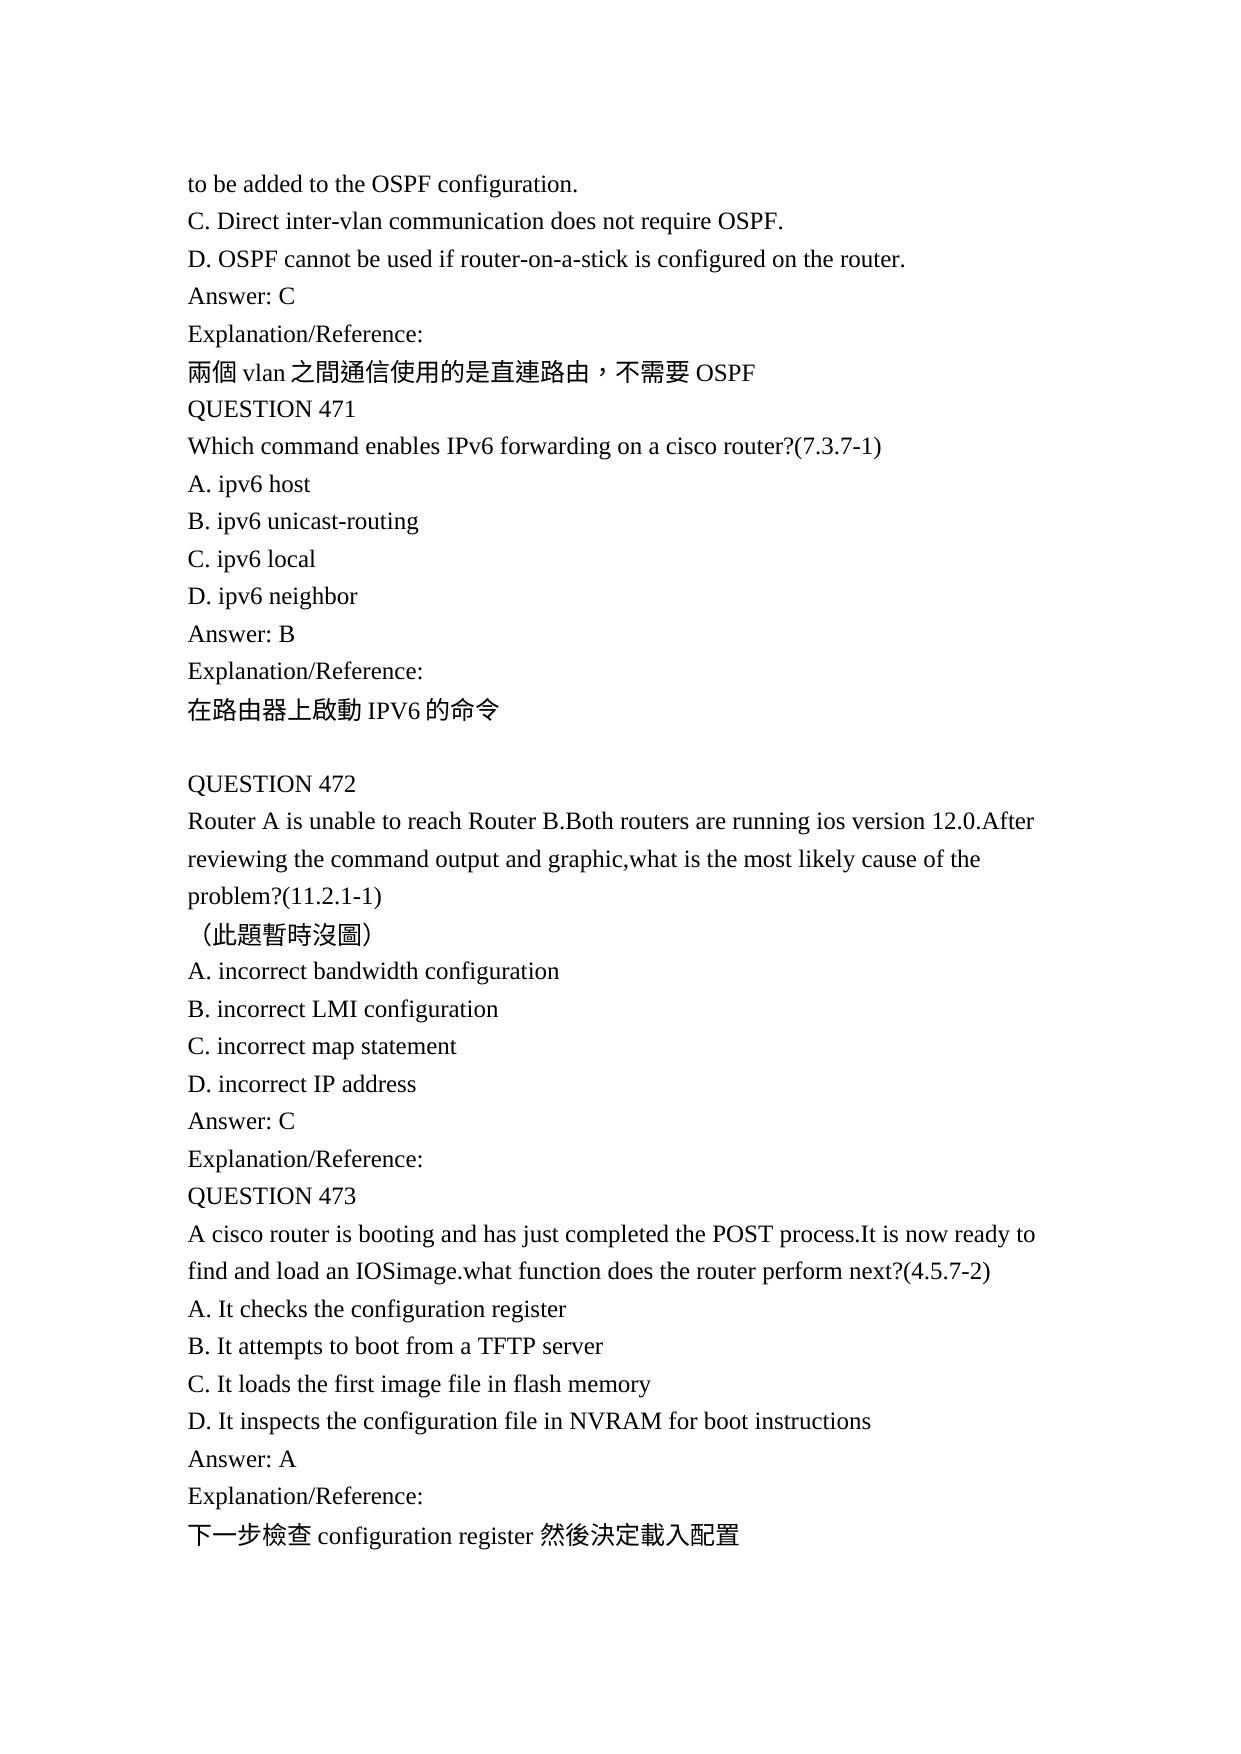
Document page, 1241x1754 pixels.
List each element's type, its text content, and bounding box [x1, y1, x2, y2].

text QUESTION 473 [187, 1177, 1053, 1214]
text A cisco router is booting and has just completed the POST process.It is now ready to find and load an IOSimage.what function does the router perform next?(4.5.7-2) [187, 1214, 1053, 1289]
text A. ipv6 host [187, 464, 1053, 502]
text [187, 164, 1053, 202]
text C. Direct inter-vlan communication does not require OSPF. [187, 202, 1053, 239]
text 下一步檢查configuration register 然後決定載入配置 [187, 1514, 1053, 1552]
text （此題暫時沒圖） [187, 914, 1053, 952]
text Explanation/Reference: [187, 652, 1053, 689]
text A. incorrect bandwidth configuration [187, 952, 1053, 989]
text Answer: C [187, 277, 1053, 314]
text 在路由器上啟動IPV6的命令 [187, 689, 1053, 727]
text 兩個vlan之間通信使用的是直連路由，不需要OSPF [187, 352, 1053, 389]
text C. ipv6 local [187, 539, 1053, 577]
text QUESTION 471 [187, 389, 1053, 427]
text D. incorrect IP address [187, 1064, 1053, 1102]
text QUESTION 472 [187, 764, 1053, 802]
text B. It attempts to boot from a TFTP server [187, 1327, 1053, 1364]
text B. ipv6 unicast-routing [187, 502, 1053, 539]
text Explanation/Reference: [187, 1139, 1053, 1177]
text D. OSPF cannot be used if router-on-a-stick is configured on the router. [187, 239, 1053, 277]
text Explanation/Reference: [187, 1477, 1053, 1514]
text Answer: B [187, 614, 1053, 652]
text D. It inspects the configuration file in NVRAM for boot instructions [187, 1402, 1053, 1439]
text D. ipv6 neighbor [187, 577, 1053, 614]
text C. It loads the first image file in flash memory [187, 1364, 1053, 1402]
text B. incorrect LMI configuration [187, 989, 1053, 1027]
text A. It checks the configuration register [187, 1289, 1053, 1327]
text Answer: A [187, 1439, 1053, 1477]
text Answer: C [187, 1102, 1053, 1139]
text Router A is unable to reach Router B.Both routers are running ios version 12.0.After reviewing the command output and graphic,what is the most likely cause of the problem?(11.2.1-1) [187, 802, 1053, 914]
text C. incorrect map statement [187, 1027, 1053, 1064]
text Which command enables IPv6 forwarding on a cisco router?(7.3.7-1) [187, 427, 1053, 464]
text Explanation/Reference: [187, 314, 1053, 352]
